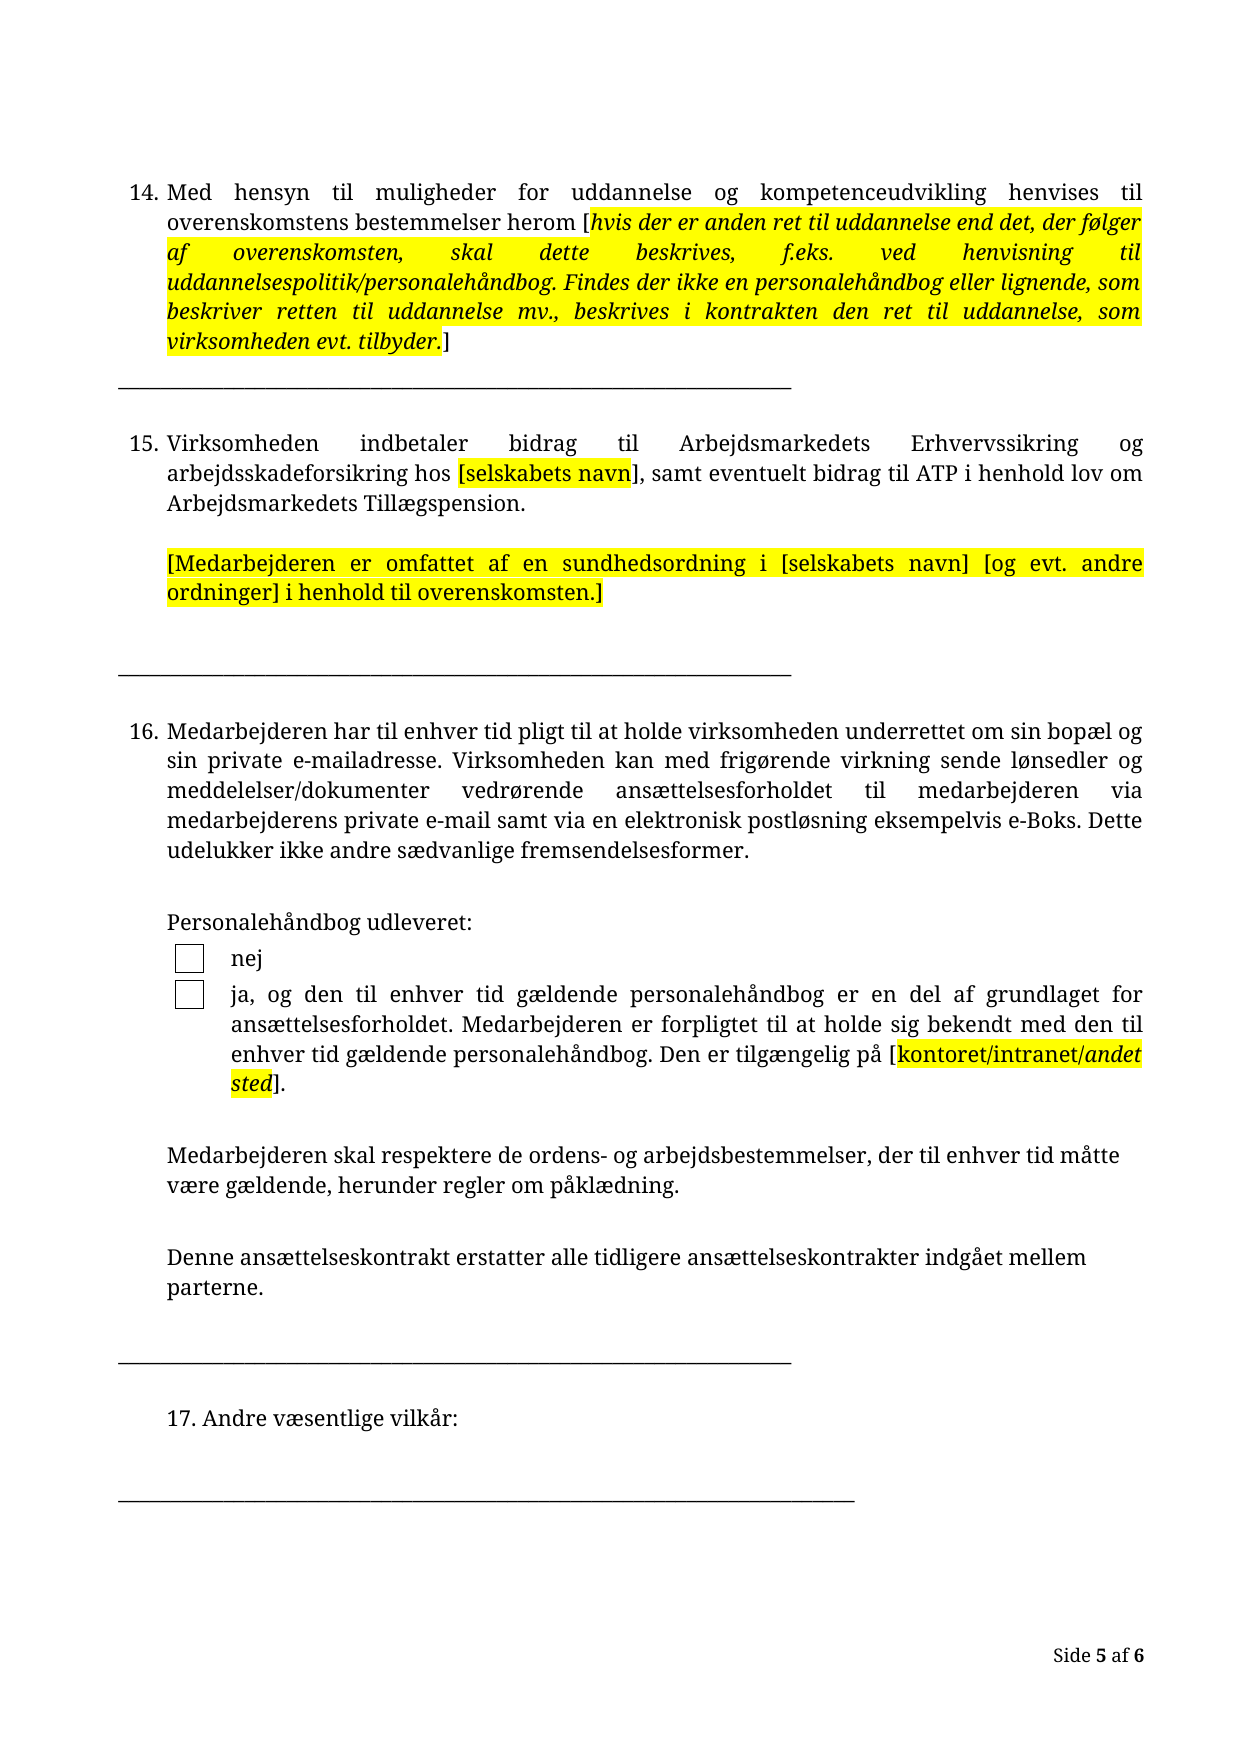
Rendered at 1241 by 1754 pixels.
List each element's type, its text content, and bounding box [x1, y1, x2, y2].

text Medarbejderen skal respektere de ordens- og arbejdsbestemmelser, der til enhver tid måtte være gældende, herunder regler om påklædning. [167, 1141, 1144, 1200]
list Medarbejderen har til enhver tid pligt til at holde virksomheden underrettet om sin bopæl og sin private e-mailadresse. Virksomheden kan med frigørende virkning sende lønsedler og meddelelser/dokumenter vedrørende ansættelsesforholdet til medarbejderen via medarbejderens private e-mail samt via en elektronisk postløsning eksempelvis e-Boks. Dette udelukker ikke andre sædvanlige fremsendelsesformer. [129, 716, 1144, 865]
text ________________________________________________________________ [118, 1337, 1152, 1397]
text nej [174, 943, 1144, 973]
list Virksomheden indbetaler bidrag til Arbejdsmarkedets Erhvervssikring og arbejdsskadeforsikring hos [selskabets navn], samt eventuelt bidrag til ATP i henhold lov om Arbejdsmarkedets Tillægspension. [129, 428, 1144, 518]
list Med hensyn til muligheder for uddannelse og kompetenceudvikling henvises til overenskomstens bestemmelser herom [hvis der er anden ret til uddannelse end det, der følger af overenskomsten, skal dette beskrives, f.eks. ved henvisning til uddannelsespolitik/personalehåndbog. Findes der ikke en personalehåndbog eller lignende, som beskriver retten til uddannelse mv., beskrives i kontrakten den ret til uddannelse, som virksomheden evt. tilbyder.] [456, 207, 1144, 356]
text ________________________________________________________________ [118, 362, 1152, 422]
text ________________________________________________________________ [118, 649, 1152, 709]
text ja, og den til enhver tid gældende personalehåndbog er en del af grundlaget for ansættelsesforholdet. Medarbejderen er forpligtet til at holde sig bekendt med den til enhver tid gældende personalehåndbog. Den er tilgængelig på [kontoret/intranet/andet sted]. [174, 979, 1144, 1098]
text Denne ansættelseskontrakt erstatter alle tidligere ansættelseskontrakter indgået mellem parterne. [167, 1242, 1144, 1331]
list [Medarbejderen er omfattet af en sundhedsordning i [selskabets navn] [og evt. andre ordninger] i henhold til overenskomsten.] [167, 577, 1144, 607]
text ______________________________________________________________________ [118, 1475, 1152, 1507]
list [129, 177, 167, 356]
text 17. Andre væsentlige vilkår: [167, 1403, 1144, 1433]
text Personalehåndbog udleveret: [167, 907, 1144, 937]
